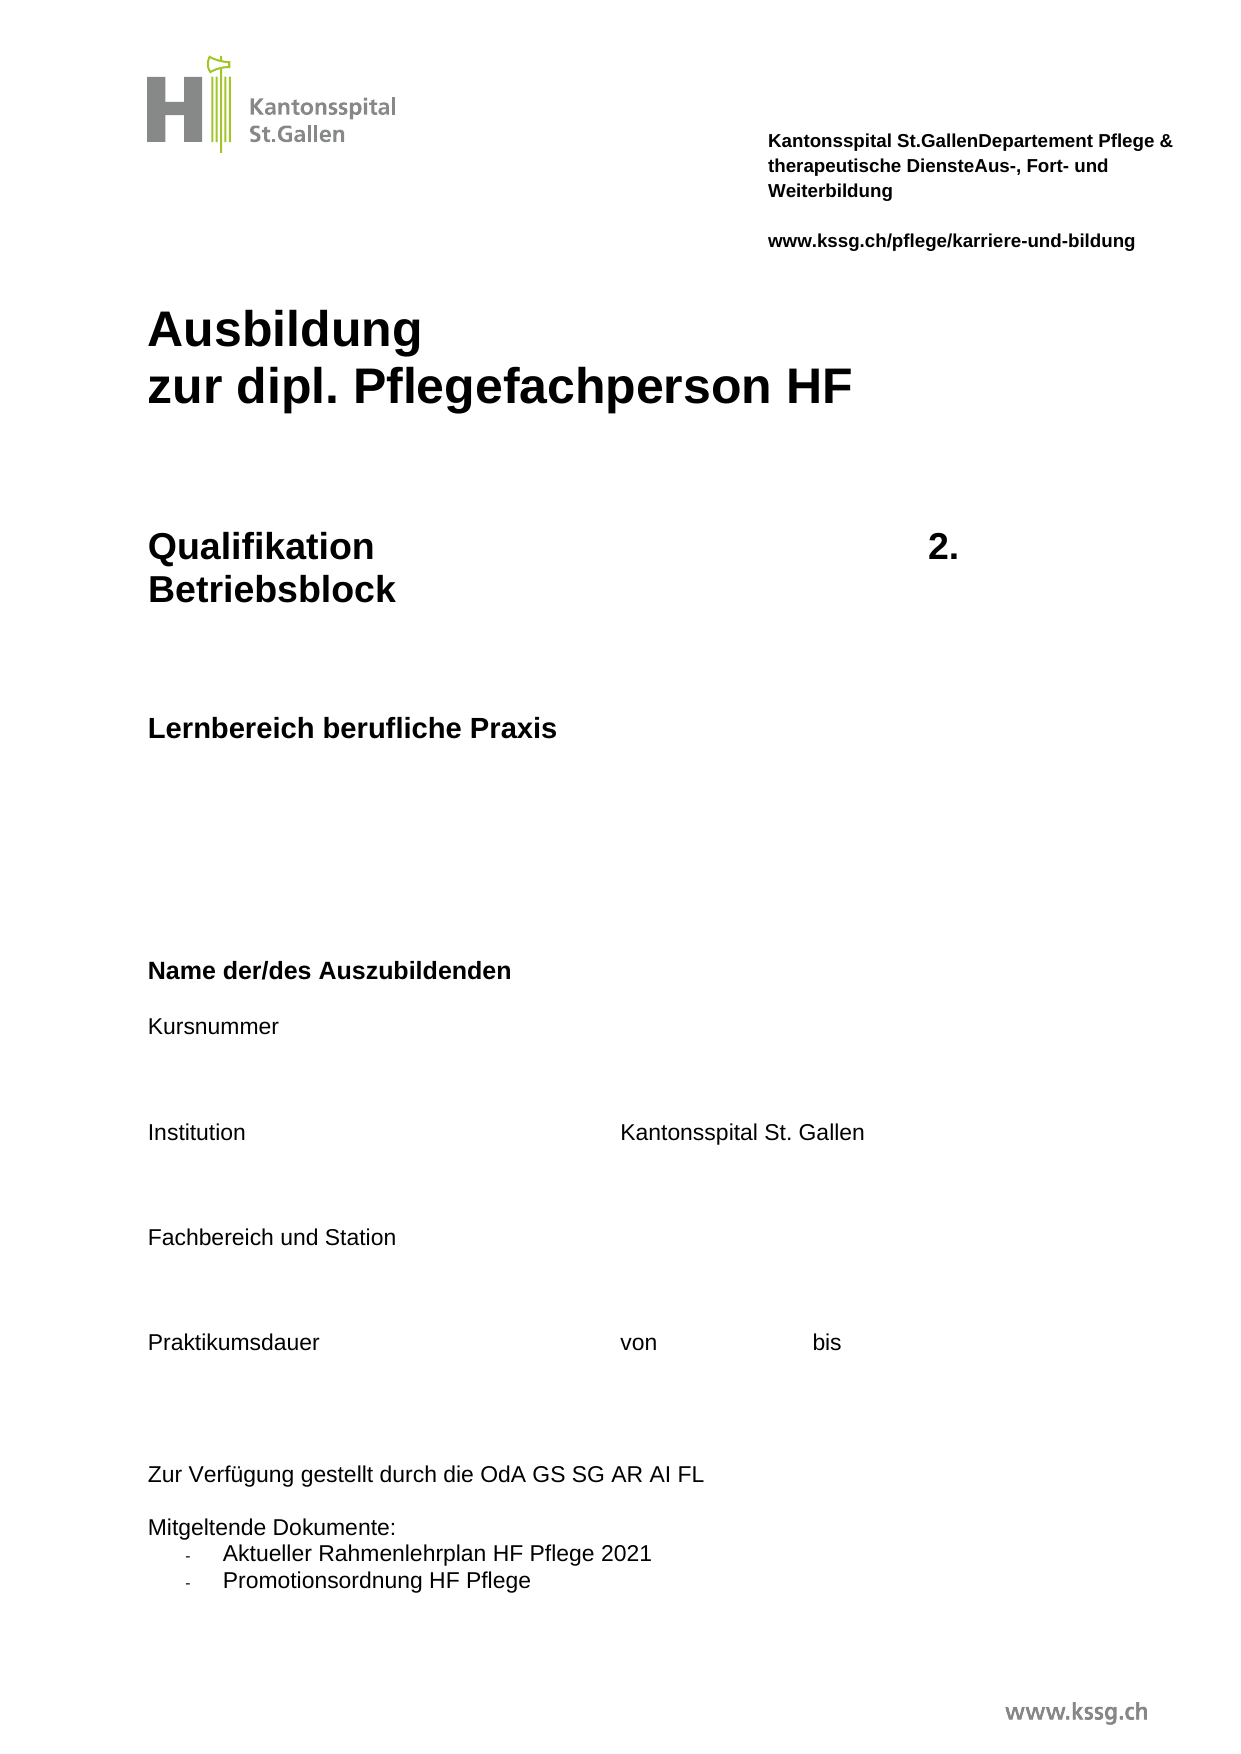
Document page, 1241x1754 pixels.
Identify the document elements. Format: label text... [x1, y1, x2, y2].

text Kursnummer [148, 1013, 1122, 1039]
text Name der/des Auszubildenden [148, 956, 1122, 984]
text Praktikumsdauer von bis [148, 1329, 1122, 1356]
text Fachbereich und Station [148, 1224, 1122, 1250]
text Ausbildung [148, 299, 1122, 357]
text Mitgeltende Dokumente: [148, 1514, 1122, 1540]
picture [1005, 1702, 1147, 1725]
text Lernbereich berufliche Praxis [148, 711, 1122, 745]
list Aktueller Rahmenlehrplan HF Pflege 2021 [185, 1540, 1122, 1567]
text Institution Kantonsspital St. Gallen [148, 1118, 1122, 1145]
text Qualifikation 2. Betriebsblock [148, 524, 1122, 611]
list Promotionsordnung HF Pflege [185, 1567, 1122, 1593]
text Zur Verfügung gestellt durch die OdA GS SG AR AI FL [148, 1461, 1122, 1487]
text zur dipl. Pflegefachperson HF [148, 357, 1122, 414]
